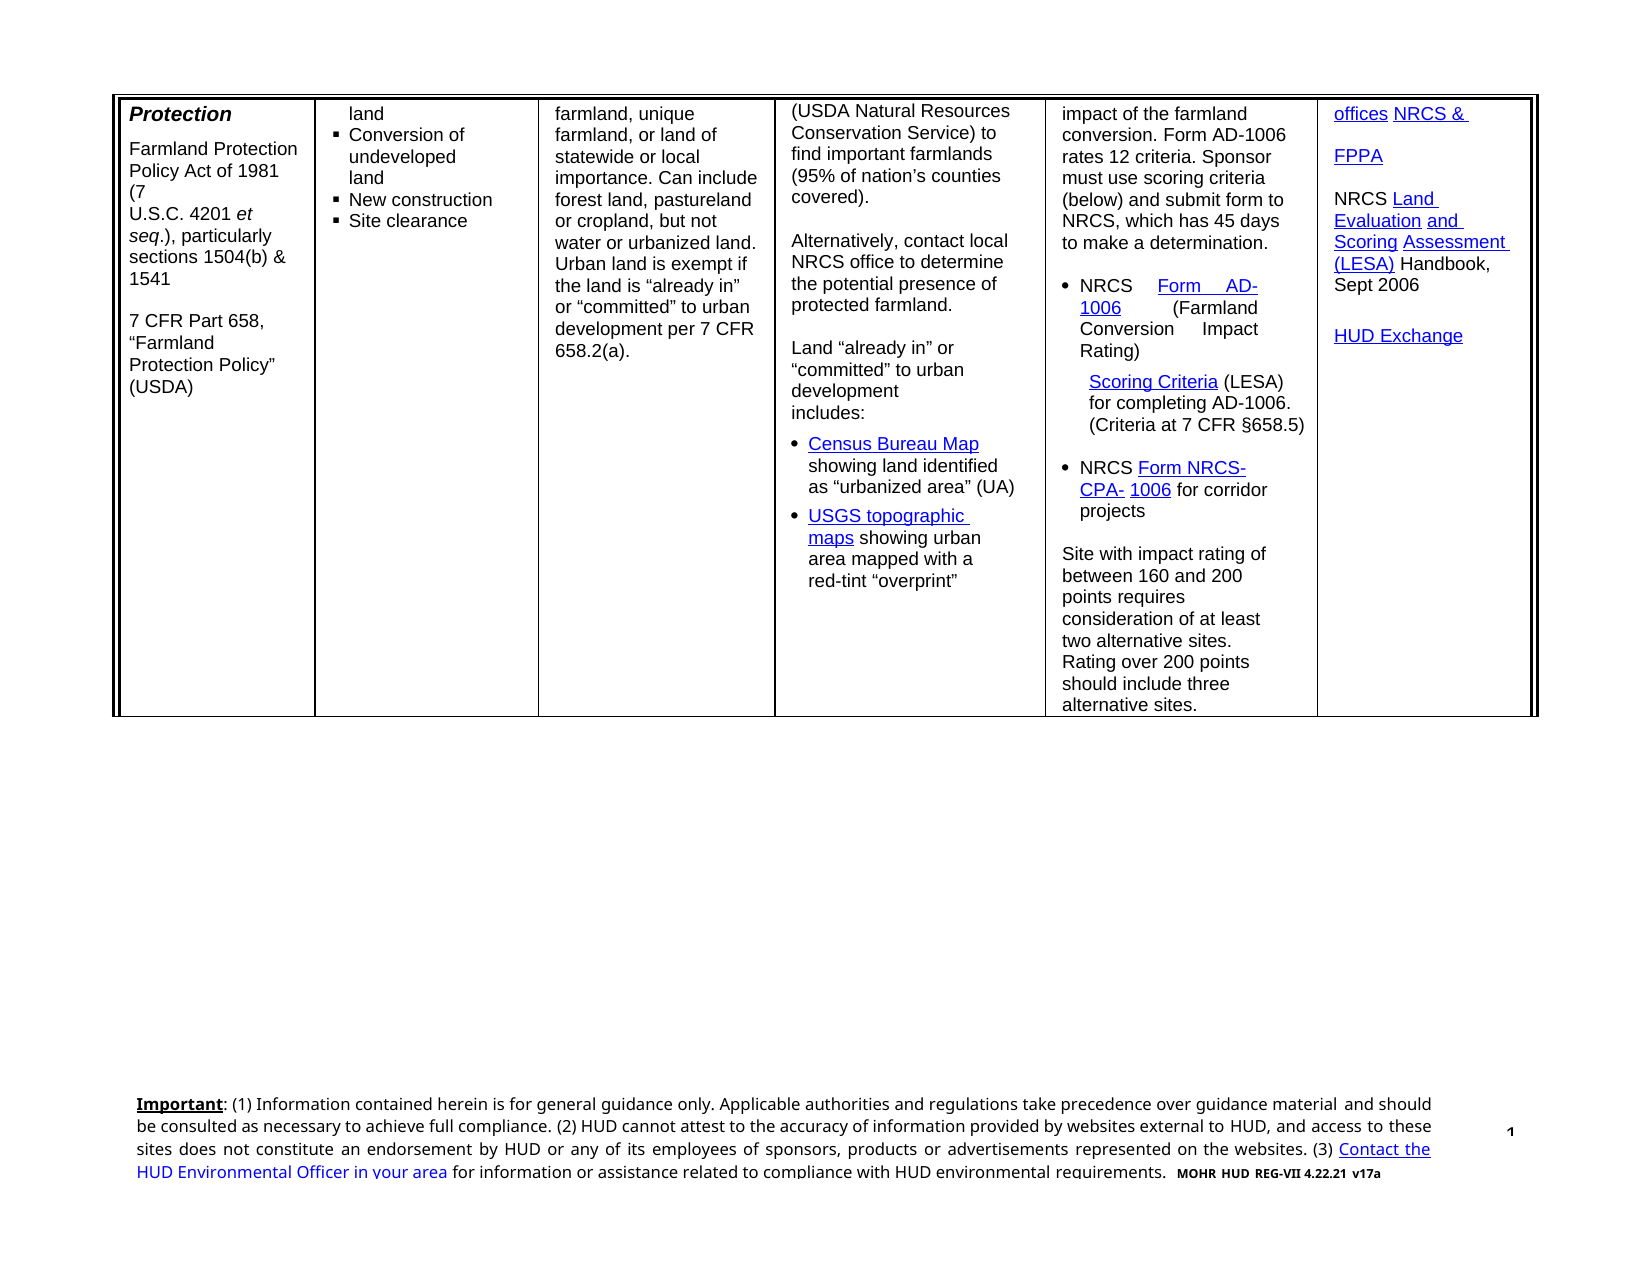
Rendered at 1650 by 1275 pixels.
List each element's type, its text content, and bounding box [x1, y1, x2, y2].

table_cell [316, 100, 538, 716]
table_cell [1318, 100, 1530, 716]
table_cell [539, 100, 774, 716]
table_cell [776, 100, 1045, 716]
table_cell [1046, 100, 1317, 716]
